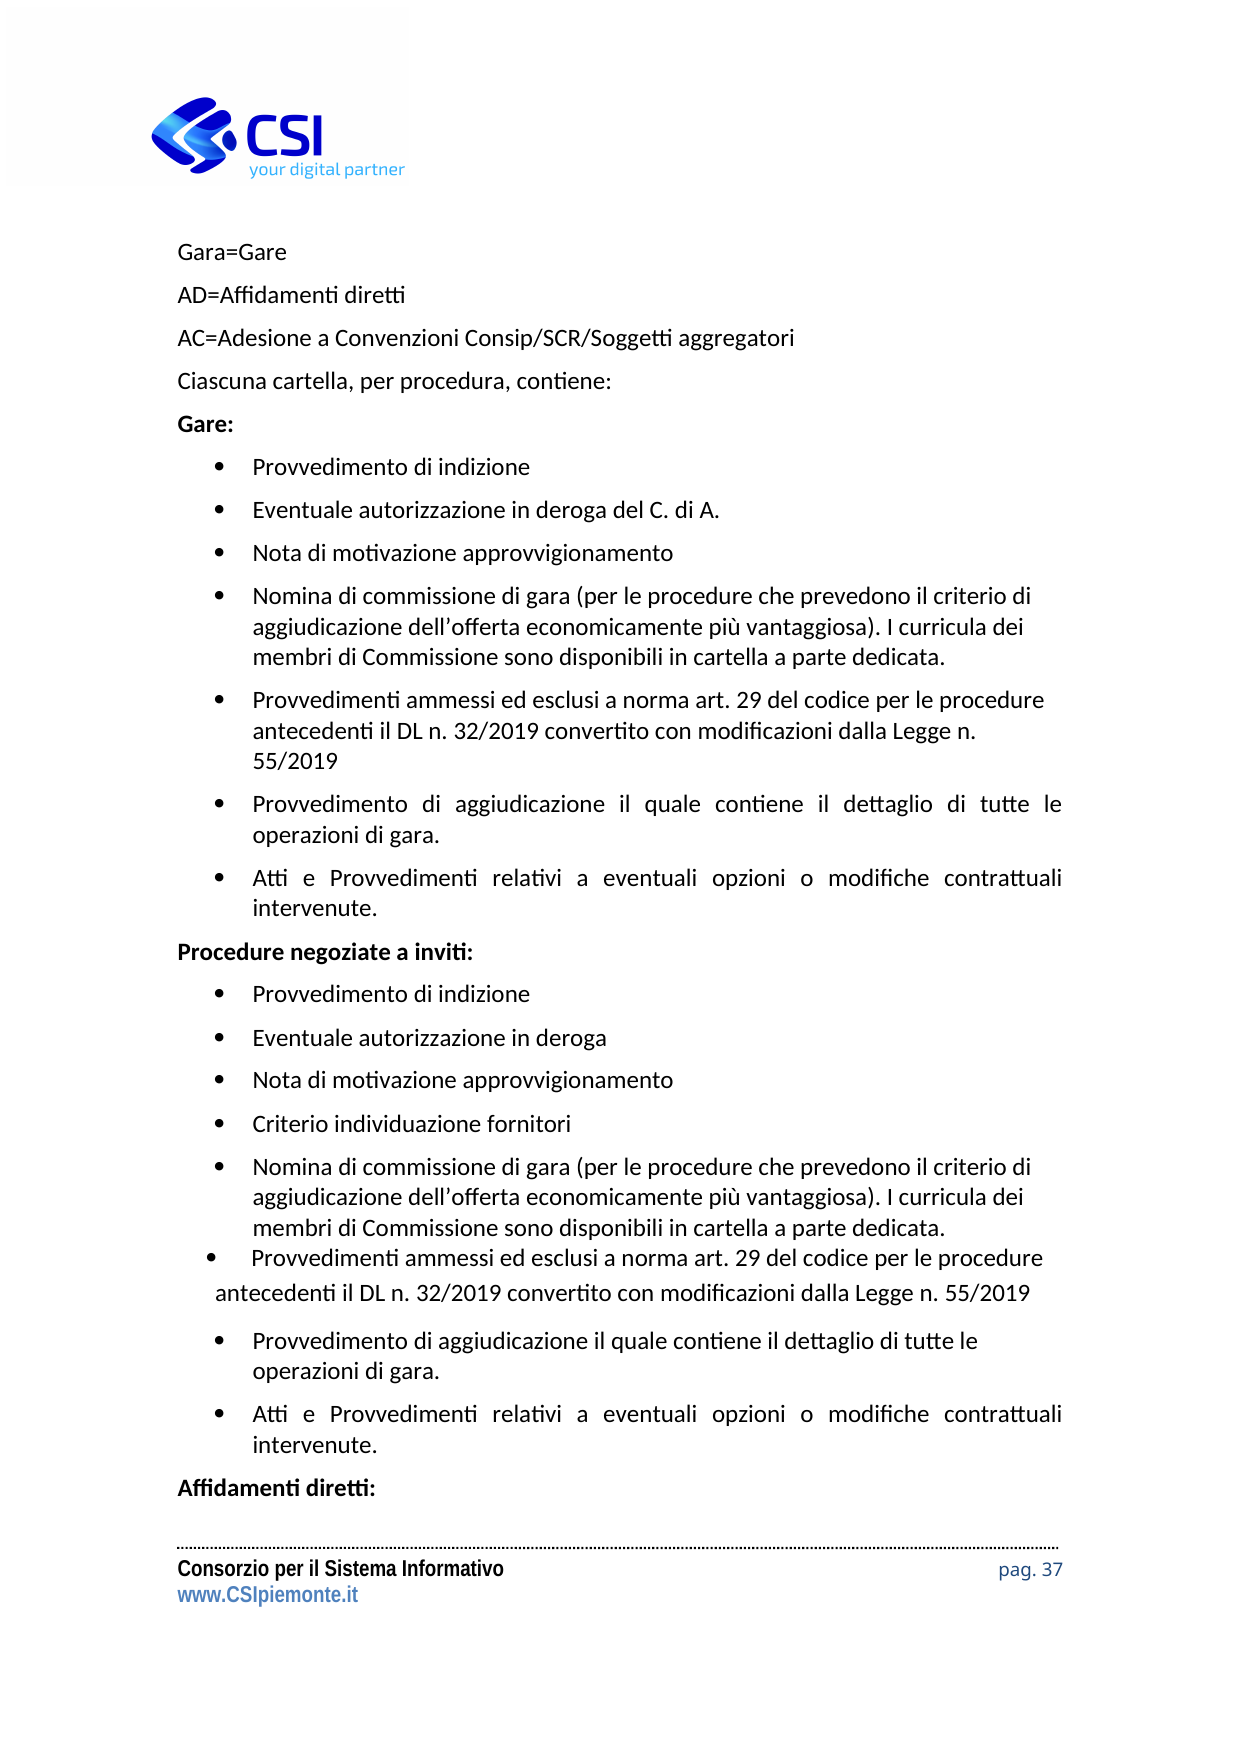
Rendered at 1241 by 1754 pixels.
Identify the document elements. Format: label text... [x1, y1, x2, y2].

list Criterio individuazione fornitori [215, 1108, 1063, 1138]
list Provvedimento di indizione [215, 451, 1063, 482]
list Atti e Provvedimenti relativi a eventuali opzioni o modifiche contrattuali intervenute. [215, 862, 1063, 923]
text AD=Affidamenti diretti [177, 279, 1063, 310]
text Gara=Gare [177, 236, 1063, 267]
text Ciascuna cartella, per procedura, contiene: [177, 365, 1063, 396]
list Provvedimenti ammessi ed esclusi a norma art. 29 del codice per le procedure antecedenti il DL n. 32/2019 convertito con modificazioni dalla Legge n. 55/2019 [207, 1242, 1063, 1308]
list Eventuale autorizzazione in deroga del C. di A. [215, 494, 1063, 525]
text Affidamenti diretti: [177, 1472, 1063, 1502]
list Provvedimento di aggiudicazione il quale contiene il dettaglio di tutte le operazioni di gara. [215, 1325, 1063, 1386]
list Nota di motivazione approvvigionamento [215, 1065, 1063, 1095]
list Nomina di commissione di gara (per le procedure che prevedono il criterio di aggiudicazione dell’offerta economicamente più vantaggiosa). I curricula dei membri di Commissione sono disponibili in cartella a parte dedicata. [215, 580, 1063, 672]
list Nota di motivazione approvvigionamento [215, 537, 1063, 568]
list Provvedimento di aggiudicazione il quale contiene il dettaglio di tutte le operazioni di gara. [215, 788, 1063, 849]
list Eventuale autorizzazione in deroga [215, 1022, 1063, 1052]
text AC=Adesione a Convenzioni Consip/SCR/Soggetti aggregatori [177, 322, 1063, 353]
text Procedure negoziate a inviti: [177, 936, 1063, 966]
list Provvedimento di indizione [215, 979, 1063, 1009]
list Atti e Provvedimenti relativi a eventuali opzioni o modifiche contrattuali intervenute. [215, 1398, 1063, 1459]
list Provvedimenti ammessi ed esclusi a norma art. 29 del codice per le procedure antecedenti il DL n. 32/2019 convertito con modificazioni dalla Legge n. 55/2019 [215, 684, 1063, 776]
text Gare: [177, 408, 1063, 439]
list Nomina di commissione di gara (per le procedure che prevedono il criterio di aggiudicazione dell’offerta economicamente più vantaggiosa). I curricula dei membri di Commissione sono disponibili in cartella a parte dedicata. [215, 1151, 1063, 1242]
picture [6, 7, 410, 186]
